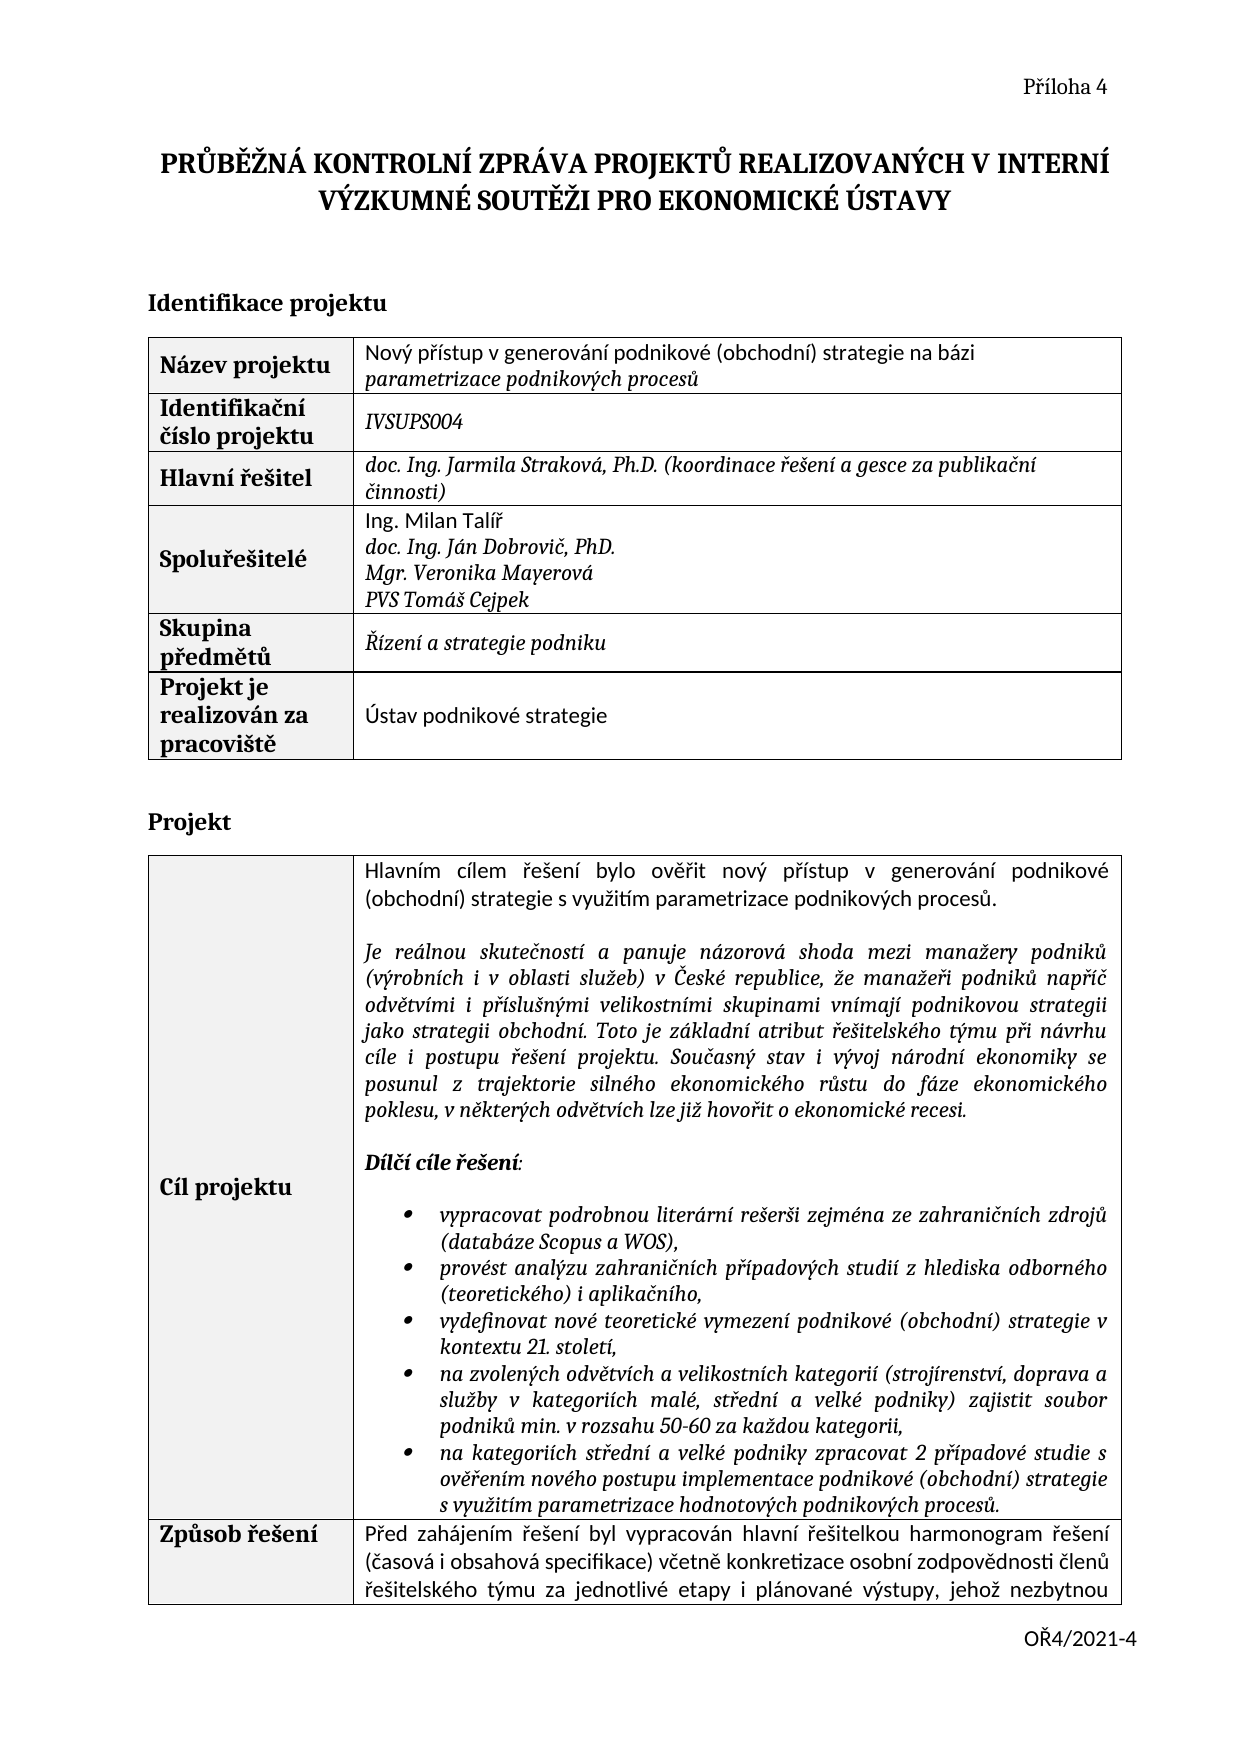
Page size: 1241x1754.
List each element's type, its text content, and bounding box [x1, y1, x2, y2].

table_header [354, 338, 1121, 392]
table_cell Skupina předmětů [149, 614, 353, 671]
table_header Cíl projektu [149, 856, 353, 1518]
table_cell Spoluřešitelé [149, 506, 353, 613]
table_header Název projektu [149, 338, 353, 392]
table_cell IVSUPS004 [354, 394, 1121, 451]
table_cell Identifikační číslo projektu [149, 394, 353, 451]
table_cell [354, 506, 1121, 613]
text PRŮBĚŽNÁ KONTROLNÍ ZPRÁVA PROJEKTŮ REALIZOVANÝCH V INTERNÍ VÝZKUMNÉ SOUTĚŽI PRO EKONOMICKÉ ÚSTAVY [148, 148, 1122, 217]
text Projekt [148, 807, 1122, 836]
table_cell Projekt je realizován za pracoviště [149, 673, 353, 759]
table_cell Způsob řešení [149, 1520, 353, 1603]
table_cell doc. Ing. Jarmila Straková, Ph.D. (koordinace řešení a gesce za publikační činnosti) [354, 452, 1121, 505]
text Identifikace projektu [148, 289, 1122, 318]
table_cell Řízení a strategie podniku [354, 614, 1121, 671]
table_cell Hlavní řešitel [149, 452, 353, 505]
